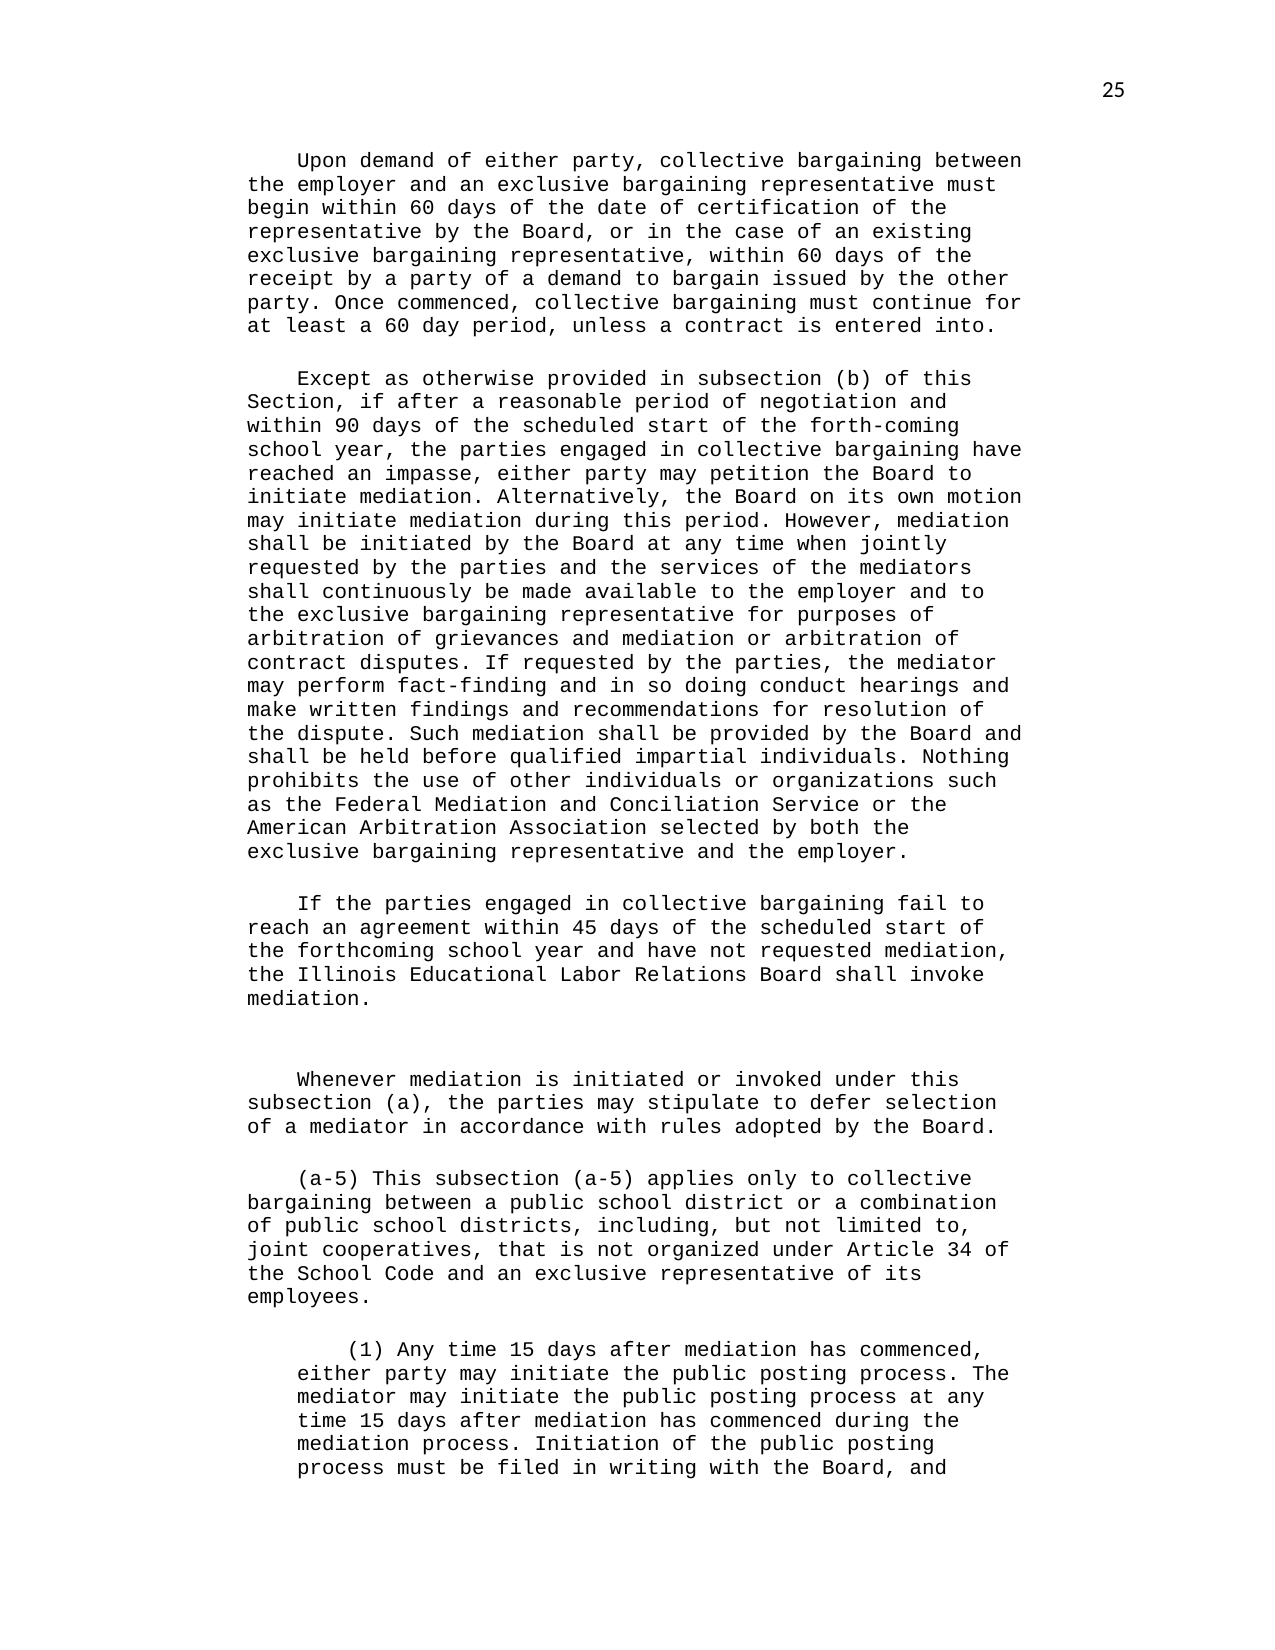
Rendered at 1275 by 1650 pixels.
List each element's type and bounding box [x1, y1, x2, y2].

table_header [247, 150, 1028, 1362]
table_cell [247, 1363, 1028, 1481]
